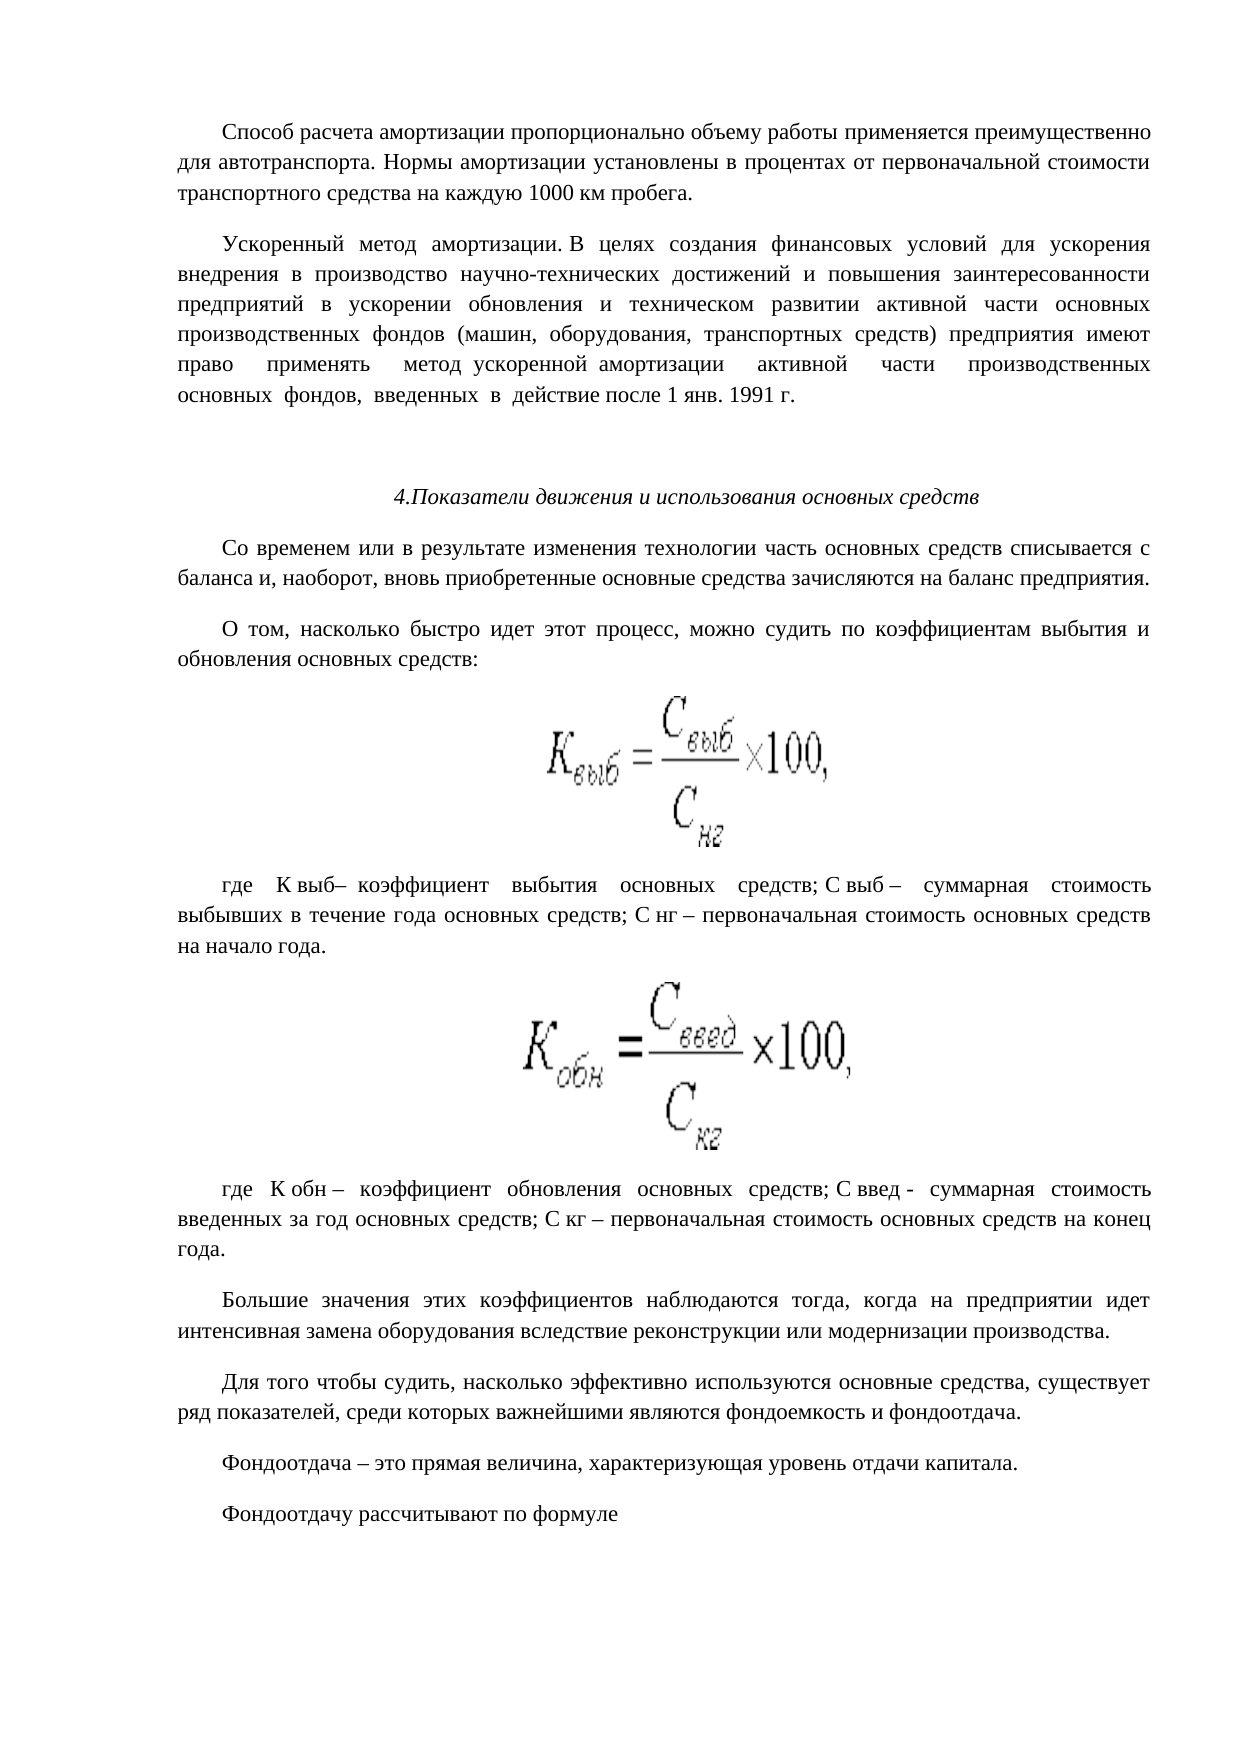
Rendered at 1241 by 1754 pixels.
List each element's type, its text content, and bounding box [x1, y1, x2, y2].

text где К выб– коэффициент выбытия основных средств; С выб – суммарная стоимость выбывших в течение года основных средств; С нг – первоначальная стоимость основных средств на начало года. [177, 871, 1152, 958]
text 4.Показатели движения и использования основных средств [177, 483, 1152, 509]
text Большие значения этих коэффициентов наблюдаются тогда, когда на предприятии идет интенсивная замена оборудования вследствие реконструкции или модернизации производства. [177, 1286, 1152, 1343]
picture [546, 696, 827, 847]
text Фондоотдачу рассчитывают по формуле [177, 1500, 1152, 1526]
text Для того чтобы судить, насколько эффективно используются основные средства, существует ряд показателей, среди которых важнейшими являются фондоемкость и фондоотдача. [177, 1368, 1152, 1424]
text Со временем или в результате изменения технологии часть основных средств списывается с баланса и, наоборот, вновь приобретенные основные средства зачисляются на баланс предприятия. [177, 534, 1152, 590]
picture [522, 982, 851, 1150]
text О том, насколько быстро идет этот процесс, можно судить по коэффициентам выбытия и обновления основных средств: [177, 615, 1152, 672]
text Способ расчета амортизации пропорционально объему работы применяется преимущественно для автотранспорта. Нормы амортизации установлены в процентах от первоначальной стоимости транспортного средства на каждую 1000 км пробега. [177, 118, 1152, 205]
text Фондоотдача – это прямая величина, характеризующая уровень отдачи капитала. [177, 1449, 1152, 1475]
text Ускоренный метод амортизации. В целях создания финансовых условий для ускорения внедрения в производство научно-технических достижений и повышения заинтересованности предприятий в ускорении обновления и техническом развитии активной части основных производственных фондов (машин, оборудования, транспортных средств) предприятия имеют право применять метод ускоренной амортизации активной части производственных основных фондов, введенных в действие после 1 янв. 1991 г. [177, 229, 1152, 407]
text где К обн – коэффициент обновления основных средств; С введ - суммарная стоимость введенных за год основных средств; С кг – первоначальная стоимость основных средств на конец года. [177, 1175, 1152, 1262]
